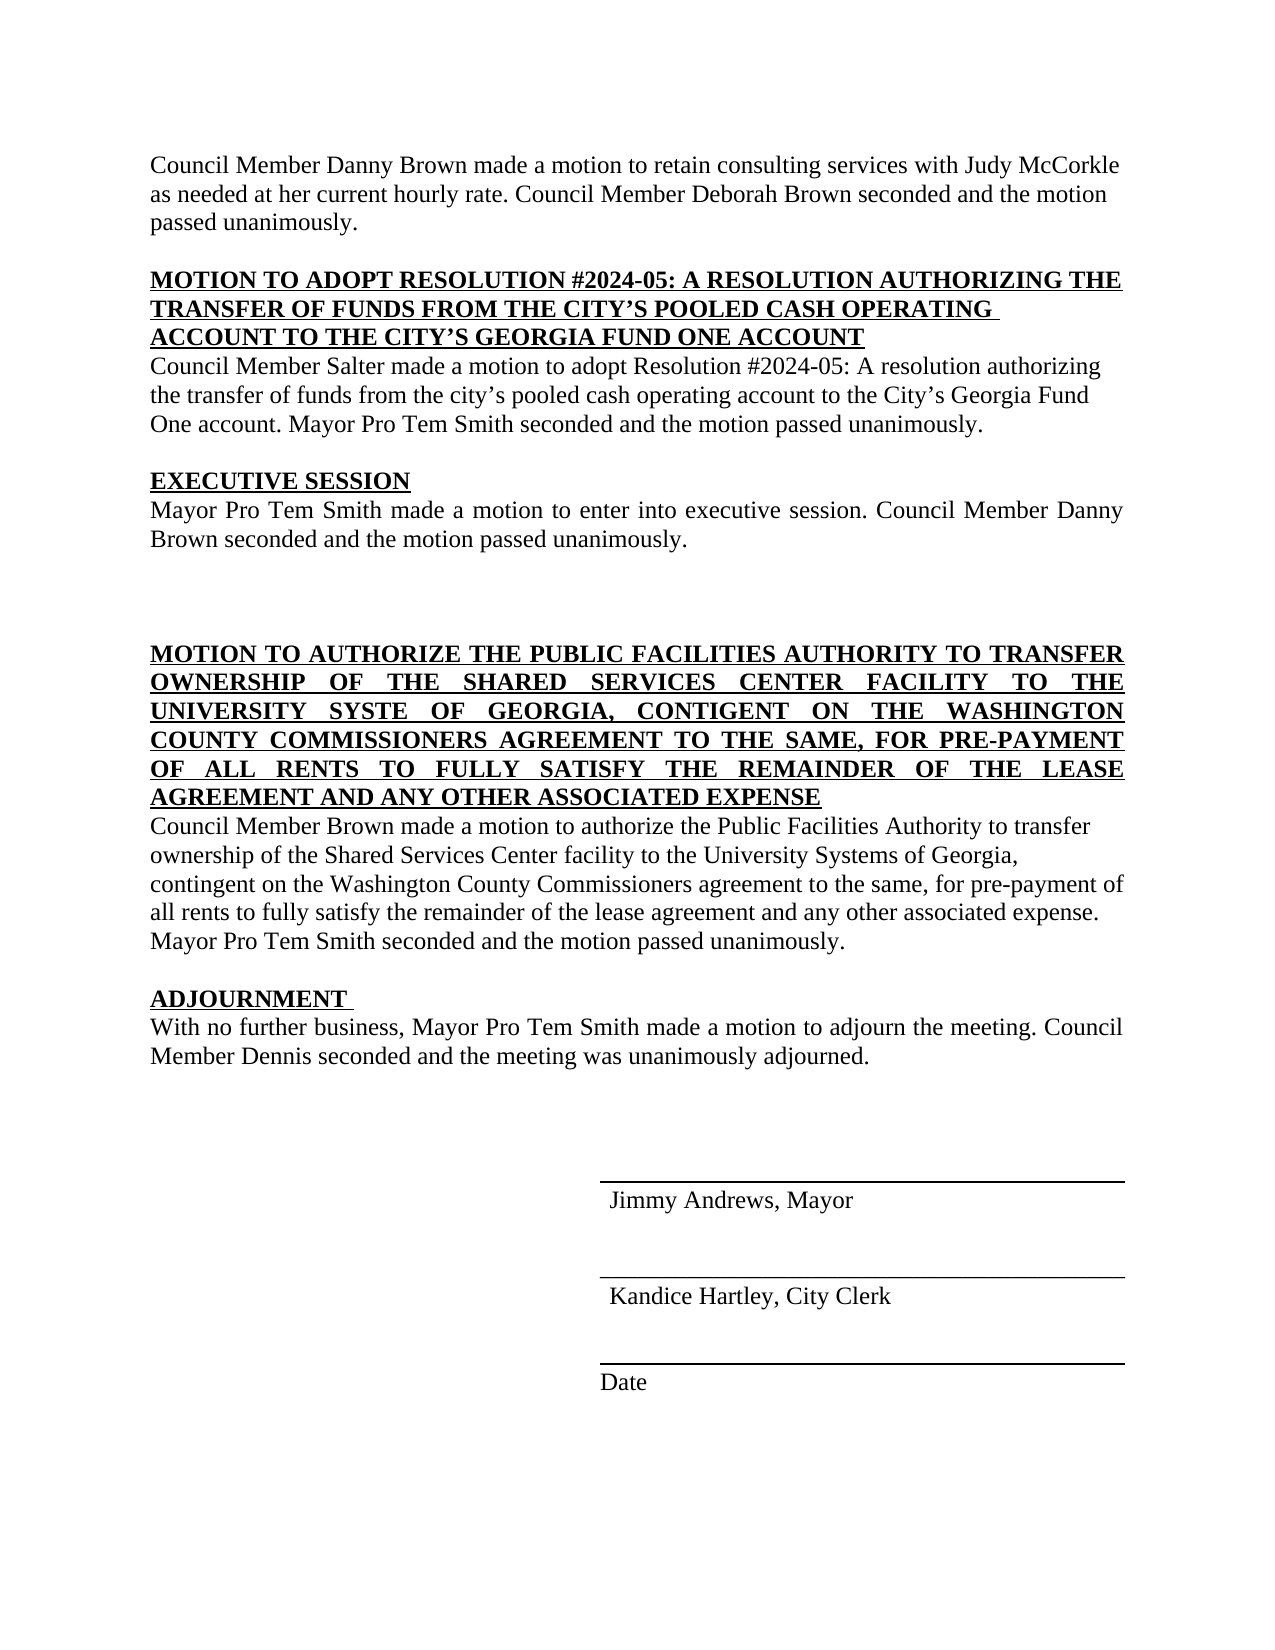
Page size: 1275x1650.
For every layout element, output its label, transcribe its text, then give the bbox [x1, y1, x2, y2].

text MOTION TO AUTHORIZE THE PUBLIC FACILITIES AUTHORITY TO TRANSFER OWNERSHIP OF THE SHARED SERVICES CENTER FACILITY TO THE UNIVERSITY SYSTE OF GEORGIA, CONTIGENT ON THE WASHINGTON COUNTY COMMISSIONERS AGREEMENT TO THE SAME, FOR PRE-PAYMENT OF ALL RENTS TO FULLY SATISFY THE REMAINDER OF THE LEASE AGREEMENT AND ANY OTHER ASSOCIATED EXPENSE [150, 639, 1125, 664]
text Mayor Pro Tem Smith made a motion to enter into executive session. Council Member Danny Brown seconded and the motion passed unanimously. [150, 495, 1125, 552]
text MOTION TO AUTHORIZE THE PUBLIC FACILITIES AUTHORITY TO TRANSFER OWNERSHIP OF THE SHARED SERVICES CENTER FACILITY TO THE UNIVERSITY SYSTE OF GEORGIA, CONTIGENT ON THE WASHINGTON COUNTY COMMISSIONERS AGREEMENT TO THE SAME, FOR PRE-PAYMENT OF ALL RENTS TO FULLY SATISFY THE REMAINDER OF THE LEASE AGREEMENT AND ANY OTHER ASSOCIATED EXPENSE [150, 665, 1125, 692]
text Council Member Danny Brown made a motion to retain consulting services with Judy McCorkle as needed at her current hourly rate. Council Member Deborah Brown seconded and the motion passed unanimously. [150, 150, 1125, 236]
text Council Member Brown made a motion to authorize the Public Facilities Authority to transfer ownership of the Shared Services Center facility to the University Systems of Georgia, contingent on the Washington County Commissioners agreement to the same, for pre-payment of all rents to fully satisfy the remainder of the lease agreement and any other associated expense. Mayor Pro Tem Smith seconded and the motion passed unanimously. [150, 811, 1125, 955]
text MOTION TO AUTHORIZE THE PUBLIC FACILITIES AUTHORITY TO TRANSFER OWNERSHIP OF THE SHARED SERVICES CENTER FACILITY TO THE UNIVERSITY SYSTE OF GEORGIA, CONTIGENT ON THE WASHINGTON COUNTY COMMISSIONERS AGREEMENT TO THE SAME, FOR PRE-PAYMENT OF ALL RENTS TO FULLY SATISFY THE REMAINDER OF THE LEASE AGREEMENT AND ANY OTHER ASSOCIATED EXPENSE [150, 694, 1125, 721]
text __________________________________________ [150, 1252, 1125, 1281]
text Date [150, 1367, 1125, 1396]
text MOTION TO AUTHORIZE THE PUBLIC FACILITIES AUTHORITY TO TRANSFER OWNERSHIP OF THE SHARED SERVICES CENTER FACILITY TO THE UNIVERSITY SYSTE OF GEORGIA, CONTIGENT ON THE WASHINGTON COUNTY COMMISSIONERS AGREEMENT TO THE SAME, FOR PRE-PAYMENT OF ALL RENTS TO FULLY SATISFY THE REMAINDER OF THE LEASE AGREEMENT AND ANY OTHER ASSOCIATED EXPENSE [150, 780, 1125, 811]
text Jimmy Andrews, Mayor [150, 1185, 1125, 1214]
text ADJOURNMENT [150, 984, 1125, 1012]
text With no further business, Mayor Pro Tem Smith made a motion to adjourn the meeting. Council Member Dennis seconded and the meeting was unanimously adjourned. [150, 1012, 1125, 1070]
text MOTION TO ADOPT RESOLUTION #2024-05: A RESOLUTION AUTHORIZING THE TRANSFER OF FUNDS FROM THE CITY’S POOLED CASH OPERATING ACCOUNT TO THE CITY’S GEORGIA FUND ONE ACCOUNT [150, 265, 1125, 351]
text Council Member Salter made a motion to adopt Resolution #2024-05: A resolution authorizing the transfer of funds from the city’s pooled cash operating account to the City’s Georgia Fund One account. Mayor Pro Tem Smith seconded and the motion passed unanimously. [150, 351, 1125, 437]
text MOTION TO AUTHORIZE THE PUBLIC FACILITIES AUTHORITY TO TRANSFER OWNERSHIP OF THE SHARED SERVICES CENTER FACILITY TO THE UNIVERSITY SYSTE OF GEORGIA, CONTIGENT ON THE WASHINGTON COUNTY COMMISSIONERS AGREEMENT TO THE SAME, FOR PRE-PAYMENT OF ALL RENTS TO FULLY SATISFY THE REMAINDER OF THE LEASE AGREEMENT AND ANY OTHER ASSOCIATED EXPENSE [150, 751, 1125, 779]
text EXECUTIVE SESSION [150, 466, 1125, 495]
text Kandice Hartley, City Clerk [150, 1281, 1125, 1309]
text MOTION TO AUTHORIZE THE PUBLIC FACILITIES AUTHORITY TO TRANSFER OWNERSHIP OF THE SHARED SERVICES CENTER FACILITY TO THE UNIVERSITY SYSTE OF GEORGIA, CONTIGENT ON THE WASHINGTON COUNTY COMMISSIONERS AGREEMENT TO THE SAME, FOR PRE-PAYMENT OF ALL RENTS TO FULLY SATISFY THE REMAINDER OF THE LEASE AGREEMENT AND ANY OTHER ASSOCIATED EXPENSE [150, 723, 1125, 750]
